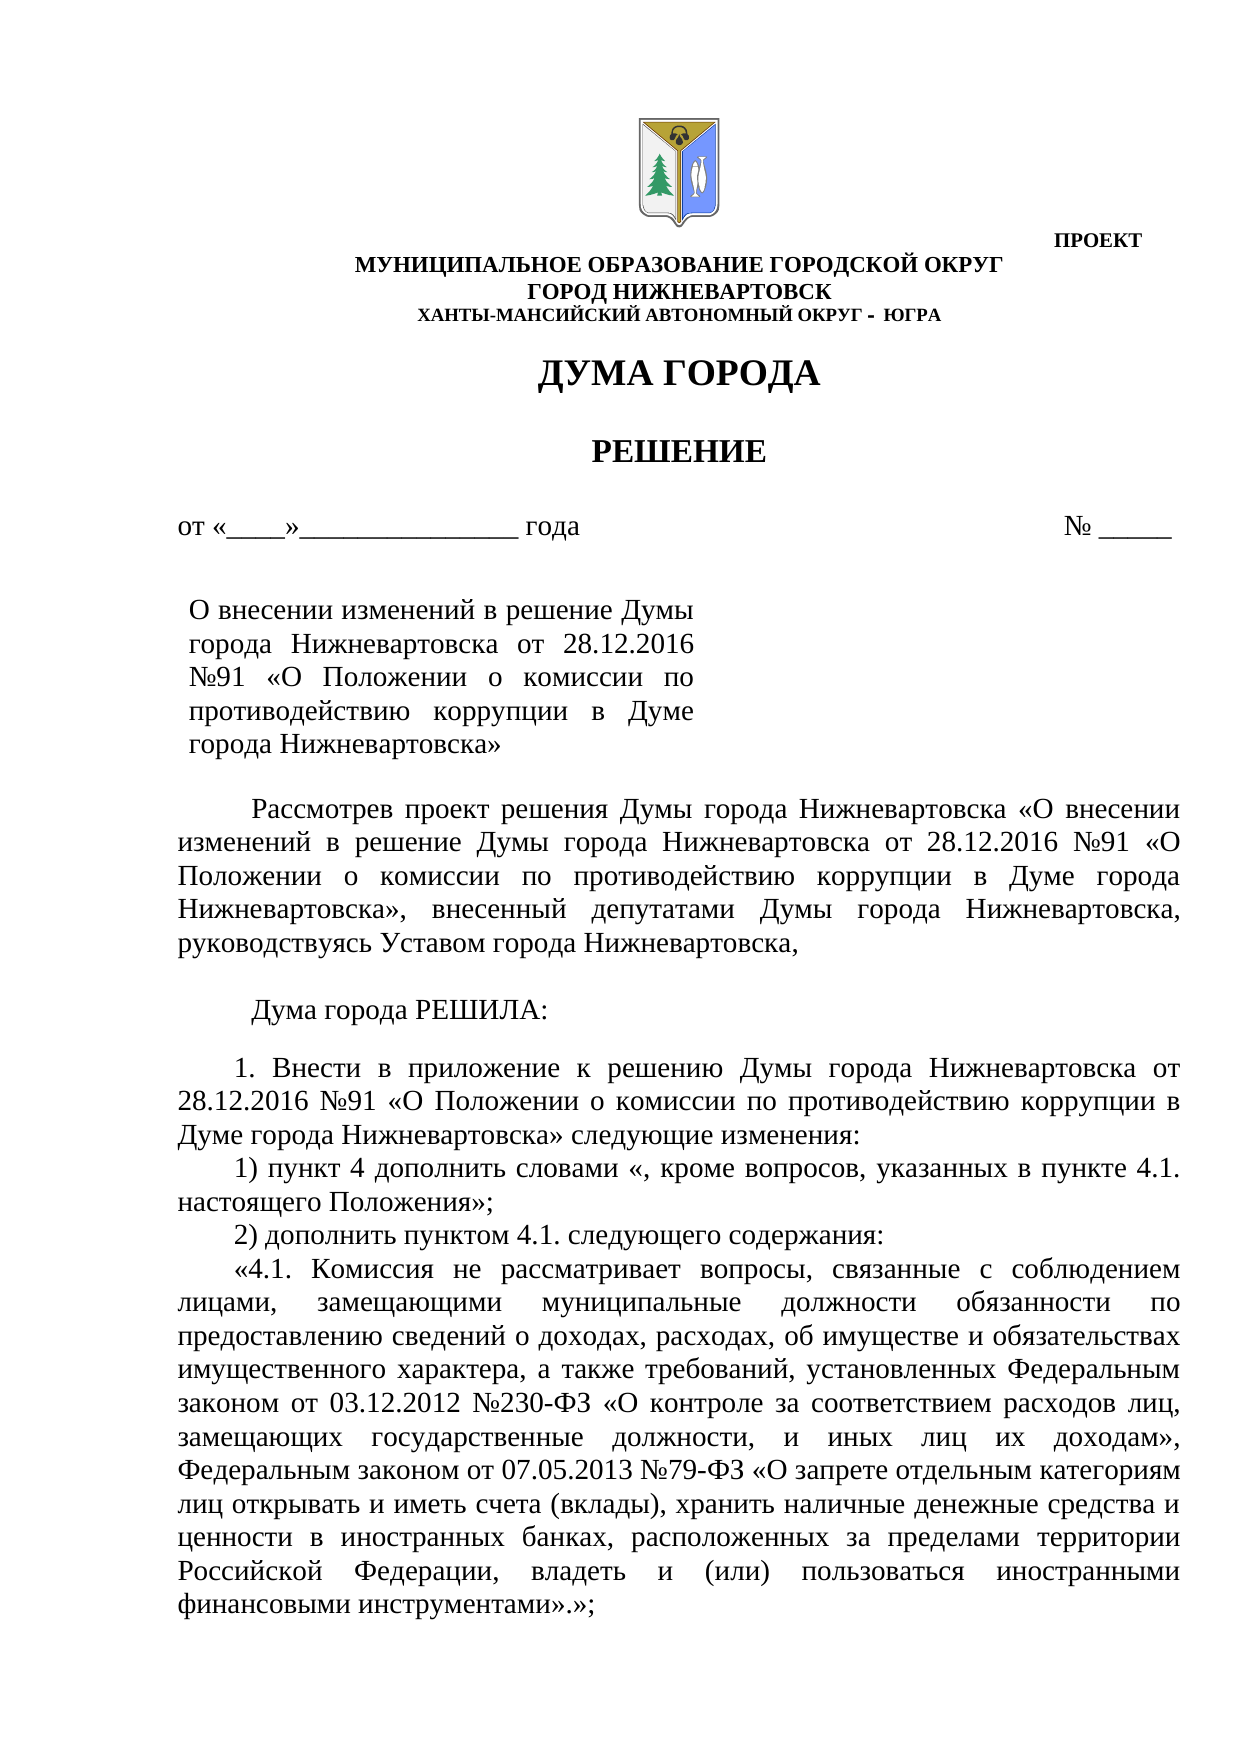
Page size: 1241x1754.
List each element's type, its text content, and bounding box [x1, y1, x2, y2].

text 2) дополнить пунктом 4.1. следующего содержания: [177, 1217, 1181, 1251]
text ПРОЕКТ [177, 227, 1181, 252]
text 1) пункт 4 дополнить словами «, кроме вопросов, указанных в пункте 4.1. настоящего Положения»; [177, 1150, 1181, 1217]
text МУНИЦИПАЛЬНОЕ ОБРАЗОВАНИЕ ГОРОДСКОЙ ОКРУГ [177, 252, 1181, 278]
table_header О внесении изменений в решение Думы города Нижневартовска от 28.12.2016 №91 «О Положении о комиссии по противодействию коррупции в Думе города Нижневартовска» [177, 593, 705, 791]
text РЕШЕНИЕ [177, 431, 1181, 470]
text «4.1. Комиссия не рассматривает вопросы, связанные с соблюдением лицами, замещающими муниципальные должности обязанности по предоставлению сведений о доходах, расходах, об имуществе и обязательствах имущественного характера, а также требований, установленных Федеральным законом от 03.12.2012 №230-ФЗ «О контроле за соответствием расходов лиц, замещающих государственные должности, и иных лиц их доходам», Федеральным законом от 07.05.2013 №79-ФЗ «О запрете отдельным категориям лиц открывать и иметь счета (вклады), хранить наличные денежные средства и ценности в иностранных банках, расположенных за пределами территории Российской Федерации, владеть и (или) пользоваться иностранными финансовыми инструментами».»; [177, 1251, 1181, 1620]
text ГОРОД НИЖНЕВАРТОВСК [177, 278, 1181, 304]
text Рассмотрев проект решения Думы города Нижневартовска «О внесении изменений в решение Думы города Нижневартовска от 28.12.2016 №91 «О Положении о комиссии по противодействию коррупции в Думе города Нижневартовска», внесенный депутатами Думы города Нижневартовска, руководствуясь Уставом города Нижневартовска, [177, 791, 1181, 958]
text ХАНТЫ-МАНСИЙСКИЙ АВТОНОМНЫЙ ОКРУГ ЮГРА [177, 304, 1181, 326]
text Дума города РЕШИЛА: [177, 992, 1181, 1026]
text ДУМА ГОРОДА [177, 350, 1181, 393]
text от «____»_______________ года № _____ [177, 508, 1181, 542]
text 1. Внести в приложение к решению Думы города Нижневартовска от 28.12.2016 №91 «О Положении о комиссии по противодействию коррупции в Думе города Нижневартовска» следующие изменения: [177, 1050, 1181, 1150]
